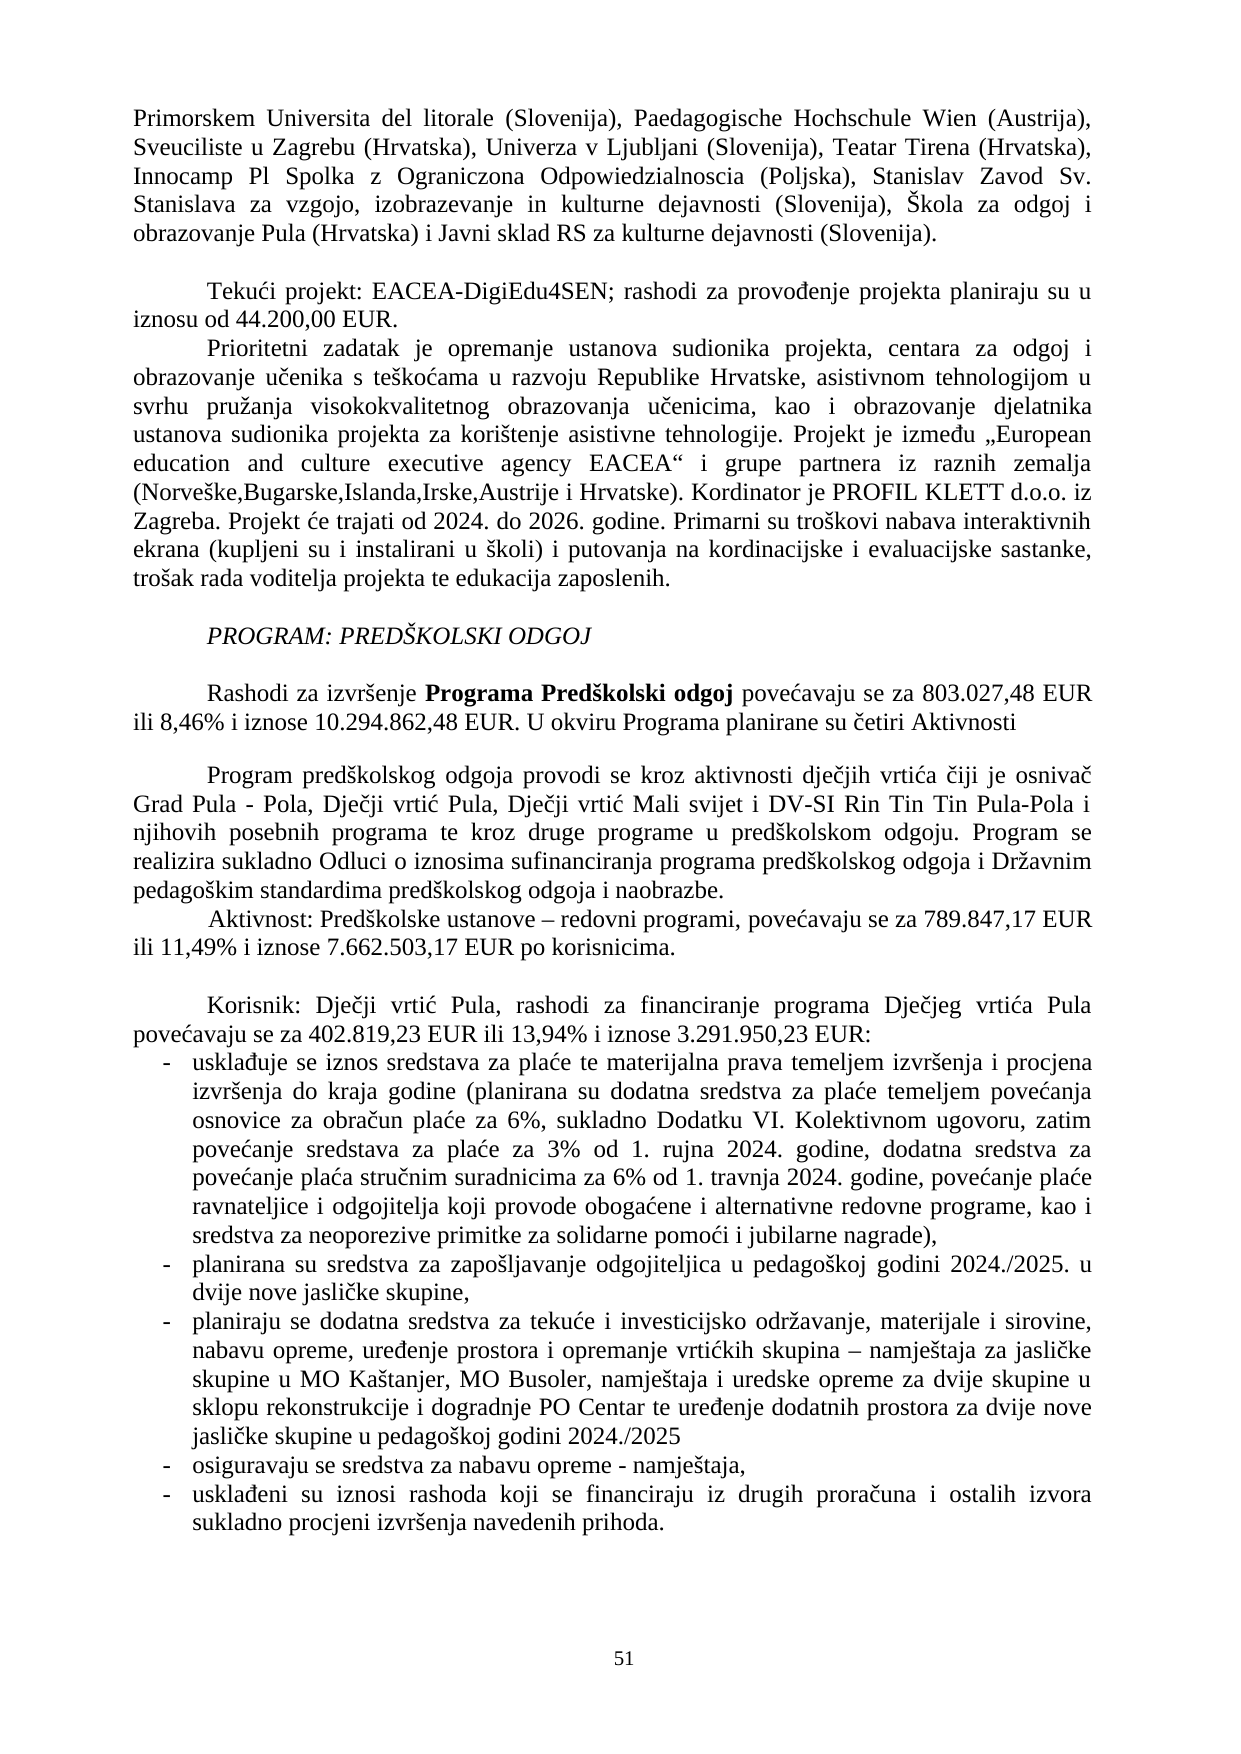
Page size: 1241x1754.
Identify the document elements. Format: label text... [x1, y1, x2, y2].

text Program predškolskog odgoja provodi se kroz aktivnosti dječjih vrtića čiji je osnivač Grad Pula - Pola, Dječji vrtić Pula, Dječji vrtić Mali svijet i DV-SI Rin Tin Tin Pula-Pola i njihovih posebnih programa te kroz druge programe u predškolskom odgoju. Program se realizira sukladno Odluci o iznosima sufinanciranja programa predškolskog odgoja i Državnim pedagoškim standardima predškolskog odgoja i naobrazbe. [133, 760, 1093, 904]
list usklađeni su iznosi rashoda koji se financiraju iz drugih proračuna i ostalih izvora sukladno procjeni izvršenja navedenih prihoda. [162, 1479, 1093, 1536]
text PROGRAM: PREDŠKOLSKI ODGOJ [133, 621, 1093, 649]
text Tekući projekt: EACEA-DigiEdu4SEN; rashodi za provođenje projekta planiraju su u iznosu od 44.200,00 EUR. [133, 276, 1093, 333]
list usklađuje se iznos sredstava za plaće te materijalna prava temeljem izvršenja i procjena izvršenja do kraja godine (planirana su dodatna sredstva za plaće temeljem povećanja osnovice za obračun plaće za 6%, sukladno Dodatku VI. Kolektivnom ugovoru, zatim povećanje sredstava za plaće za 3% od 1. rujna 2024. godine, dodatna sredstva za povećanje plaća stručnim suradnicima za 6% od 1. travnja 2024. godine, povećanje plaće ravnateljice i odgojitelja koji provode obogaćene i alternativne redovne programe, kao i sredstva za neoporezive primitke za solidarne pomoći i jubilarne nagrade), [162, 1047, 1093, 1249]
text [133, 103, 1093, 247]
text Korisnik: Dječji vrtić Pula, rashodi za financiranje programa Dječjeg vrtića Pula povećavaju se za 402.819,23 EUR ili 13,94% i iznose 3.291.950,23 EUR: [133, 990, 1093, 1047]
text Rashodi za izvršenje Programa Predškolski odgoj povećavaju se za 803.027,48 EUR ili 8,46% i iznose 10.294.862,48 EUR. U okviru Programa planirane su četiri Aktivnosti [133, 678, 1093, 736]
subtitle Aktivnost: Predškolske ustanove – redovni programi, povećavaju se za 789.847,17 EUR ili 11,49% i iznose 7.662.503,17 EUR po korisnicima. [133, 904, 1093, 961]
text Prioritetni zadatak je opremanje ustanova sudionika projekta, centara za odgoj i obrazovanje učenika s teškoćama u razvoju Republike Hrvatske, asistivnom tehnologijom u svrhu pružanja visokokvalitetnog obrazovanja učenicima, kao i obrazovanje djelatnika ustanova sudionika projekta za korištenje asistivne tehnologije. Projekt je između „European education and culture executive agency EACEA“ i grupe partnera iz raznih zemalja (Norveške,Bugarske,Islanda,Irske,Austrije i Hrvatske). Kordinator je PROFIL KLETT d.o.o. iz Zagreba. Projekt će trajati od 2024. do 2026. godine. Primarni su troškovi nabava interaktivnih ekrana (kupljeni su i instalirani u školi) i putovanja na kordinacijske i evaluacijske sastanke, trošak rada voditelja projekta te edukacija zaposlenih. [133, 333, 1093, 592]
list planirana su sredstva za zapošljavanje odgojiteljica u pedagoškoj godini 2024./2025. u dvije nove jasličke skupine, [162, 1249, 1093, 1306]
list planiraju se dodatna sredstva za tekuće i investicijsko održavanje, materijale i sirovine, nabavu opreme, uređenje prostora i opremanje vrtićkih skupina – namještaja za jasličke skupine u MO Kaštanjer, MO Busoler, namještaja i uredske opreme za dvije skupine u sklopu rekonstrukcije i dogradnje PO Centar te uređenje dodatnih prostora za dvije nove jasličke skupine u pedagoškoj godini 2024./2025 [162, 1306, 1093, 1450]
list osiguravaju se sredstva za nabavu opreme - namještaja, [162, 1450, 1093, 1479]
